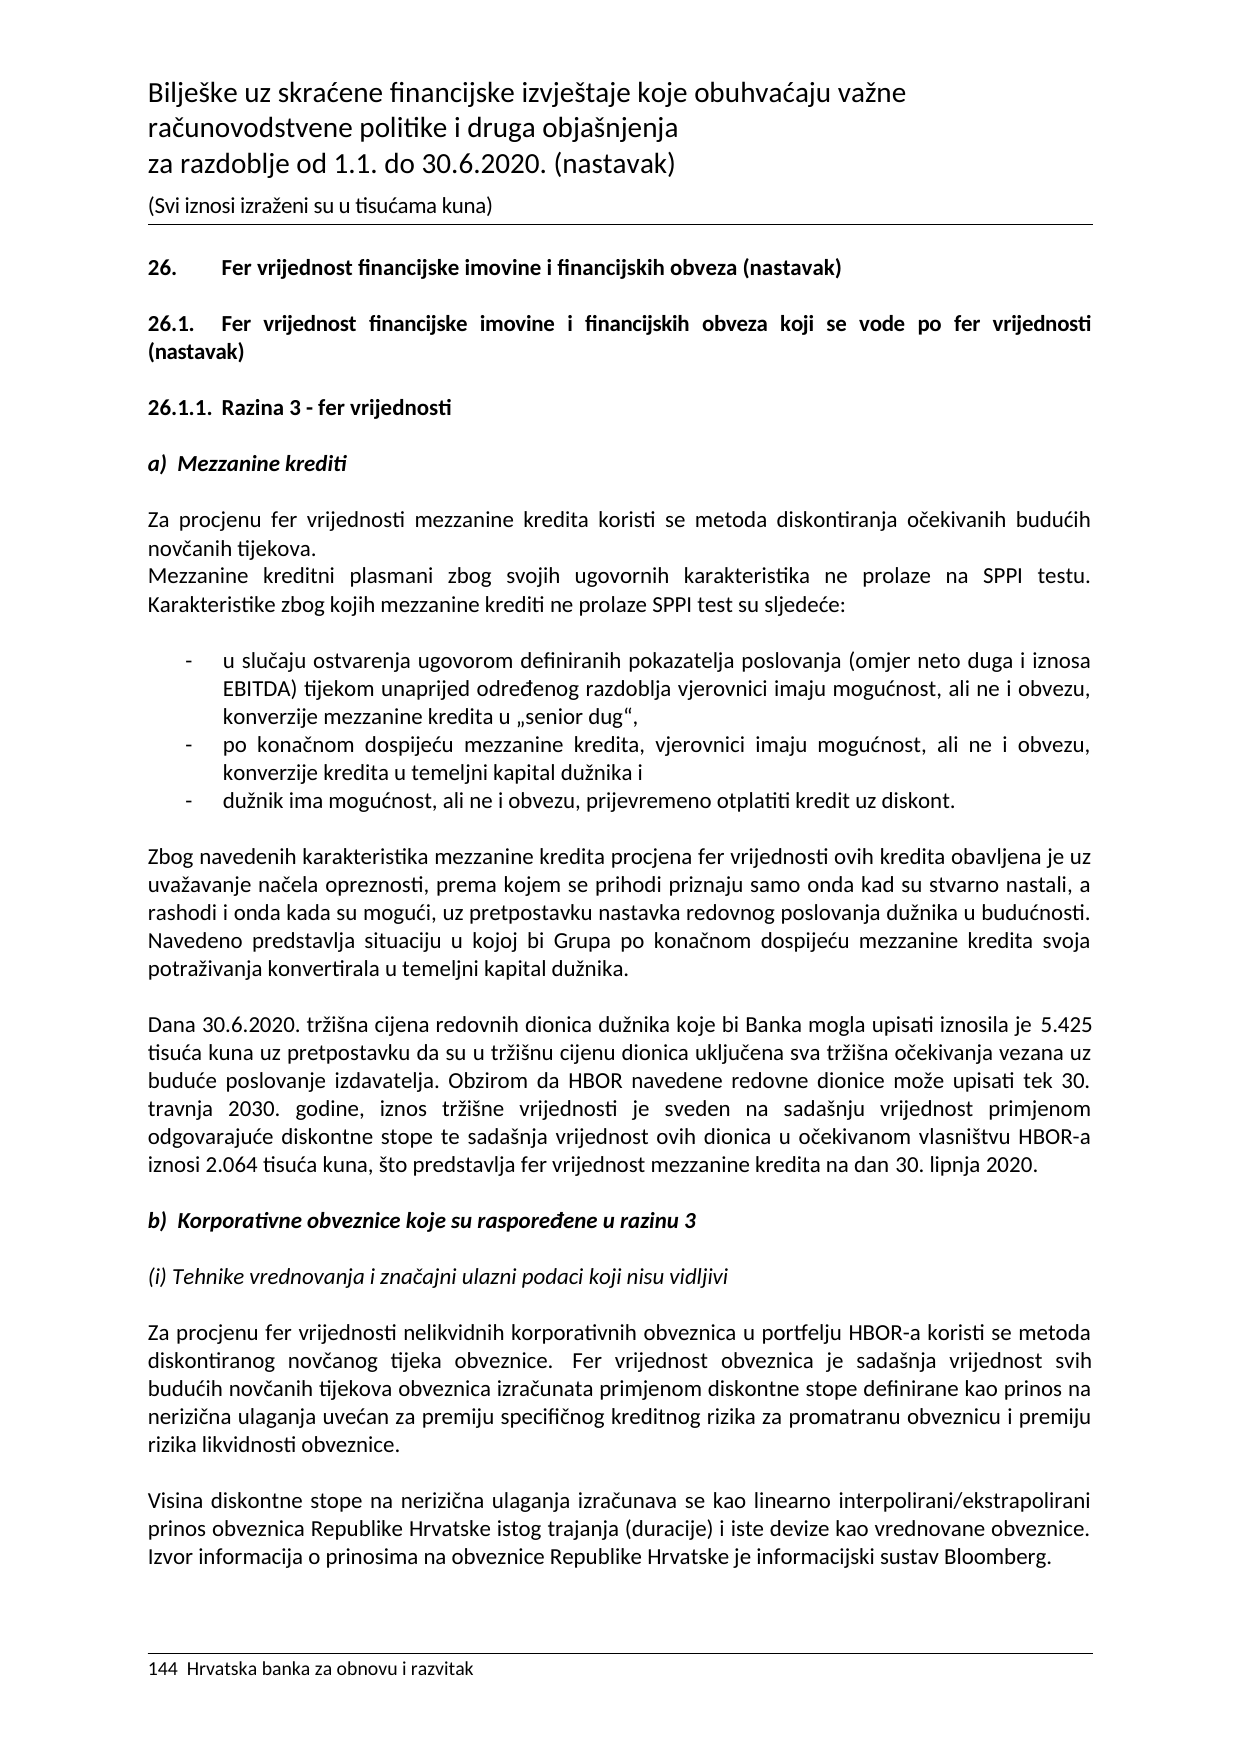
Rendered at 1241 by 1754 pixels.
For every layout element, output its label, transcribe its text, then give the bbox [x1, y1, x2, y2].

list dužnik ima mogućnost, ali ne i obvezu, prijevremeno otplatiti kredit uz diskont. [185, 786, 1093, 814]
text Zbog navedenih karakteristika mezzanine kredita procjena fer vrijednosti ovih kredita obavljena je uz uvažavanje načela opreznosti, prema kojem se prihodi priznaju samo onda kad su stvarno nastali, a rashodi i onda kada su mogući, uz pretpostavku nastavka redovnog poslovanja dužnika u budućnosti. Navedeno predstavlja situaciju u kojoj bi Grupa po konačnom dospijeću mezzanine kredita svoja potraživanja konvertirala u temeljni kapital dužnika. [148, 842, 1093, 982]
text b) Korporativne obveznice koje su raspoređene u razinu 3 [148, 1206, 1093, 1234]
text Za procjenu fer vrijednosti nelikvidnih korporativnih obveznica u portfelju HBOR-a koristi se metoda diskontiranog novčanog tijeka obveznice. Fer vrijednost obveznica je sadašnja vrijednost svih budućih novčanih tijekova obveznica izračunata primjenom diskontne stope definirane kao prinos na nerizična ulaganja uvećan za premiju specifičnog kreditnog rizika za promatranu obveznicu i premiju rizika likvidnosti obveznice. [148, 1318, 1093, 1458]
text Mezzanine kreditni plasmani zbog svojih ugovornih karakteristika ne prolaze na SPPI testu. Karakteristike zbog kojih mezzanine krediti ne prolaze SPPI test su sljedeće: [148, 562, 1093, 618]
list u slučaju ostvarenja ugovorom definiranih pokazatelja poslovanja (omjer neto duga i iznosa EBITDA) tijekom unaprijed određenog razdoblja vjerovnici imaju mogućnost, ali ne i obvezu, konverzije mezzanine kredita u „senior dug“, [185, 646, 1093, 730]
text Za procjenu fer vrijednosti mezzanine kredita koristi se metoda diskontiranja očekivanih budućih novčanih tijekova. [148, 506, 1093, 562]
text 26.1.1. Razina 3 - fer vrijednosti [148, 393, 1093, 422]
text Dana 30.6.2020. tržišna cijena redovnih dionica dužnika koje bi Banka mogla upisati iznosila je 5.425 tisuća kuna uz pretpostavku da su u tržišnu cijenu dionica uključena sva tržišna očekivanja vezana uz buduće poslovanje izdavatelja. Obzirom da HBOR navedene redovne dionice može upisati tek 30. travnja 2030. godine, iznos tržišne vrijednosti je sveden na sadašnju vrijednost primjenom odgovarajuće diskontne stope te sadašnja vrijednost ovih dionica u očekivanom vlasništvu HBOR-a iznosi 2.064 tisuća kuna, što predstavlja fer vrijednost mezzanine kredita na dan 30. lipnja 2020. [148, 1010, 1093, 1178]
text 26.1. Fer vrijednost financijske imovine i financijskih obveza koji se vode po fer vrijednosti (nastavak) [148, 309, 1093, 366]
text 26. Fer vrijednost financijske imovine i financijskih obveza (nastavak) [148, 253, 1093, 281]
list po konačnom dospijeću mezzanine kredita, vjerovnici imaju mogućnost, ali ne i obvezu, konverzije kredita u temeljni kapital dužnika i [185, 730, 1093, 786]
text a) Mezzanine krediti [148, 449, 1093, 478]
text (i) Tehnike vrednovanja i značajni ulazni podaci koji nisu vidljivi [148, 1262, 1093, 1290]
text Visina diskontne stope na nerizična ulaganja izračunava se kao linearno interpolirani/ekstrapolirani prinos obveznica Republike Hrvatske istog trajanja (duracije) i iste devize kao vrednovane obveznice. Izvor informacija o prinosima na obveznice Republike Hrvatske je informacijski sustav Bloomberg. [148, 1486, 1093, 1570]
